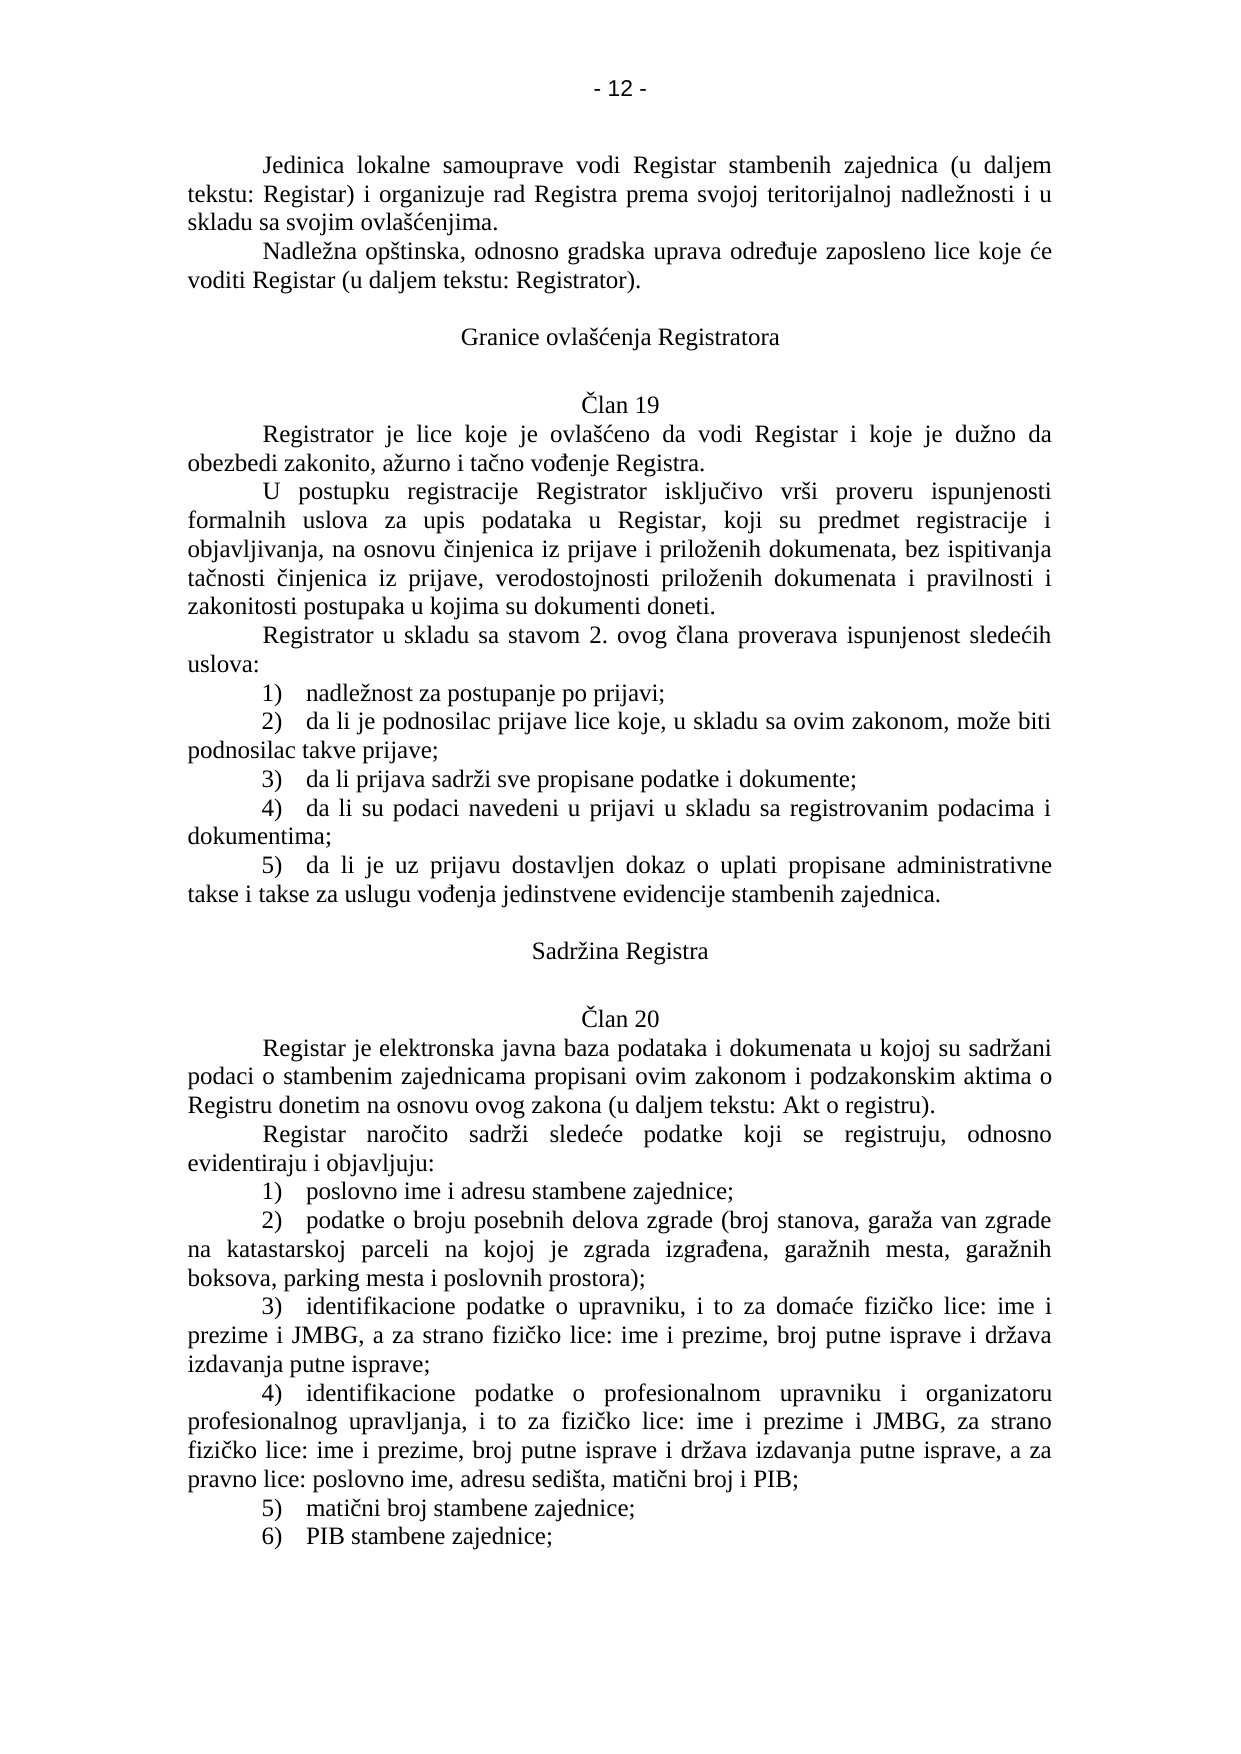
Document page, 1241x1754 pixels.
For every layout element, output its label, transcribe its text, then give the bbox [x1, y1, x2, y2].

text Registar je elektronska javna baza podataka i dokumenata u kojoj su sadržani podaci o stambenim zajednicama propisani ovim zakonom i podzakonskim aktima o Registru donetim na osnovu ovog zakona (u daljem tekstu: Akt o registru). [187, 1033, 1053, 1119]
subtitle Član [187, 1004, 1053, 1033]
text Registrator u skladu sa stavom 2. ovog člana proverava ispunjenost sledećih uslova: [187, 620, 1053, 678]
text Jedinica lokalne samouprave vodi Registar stambenih zajednica (u daljem tekstu: Registar) i organizuje rad Registra prema svojoj teritorijalnoj nadležnosti i u skladu sa svojim ovlašćenjima. [187, 150, 1053, 236]
list da li je podnosilac prijave lice koje, u skladu sa ovim zakonom, može biti podnosilac takve prijave; [187, 706, 1053, 764]
list poslovno ime i adresu stambene zajednice; [187, 1176, 1053, 1205]
list da li je uz prijavu dostavljen dokaz o uplati propisane administrativne takse i takse za uslugu vođenja jedinstvene evidencije stambenih zajednica. [187, 850, 1053, 908]
list podatke o broju posebnih delova zgrade (broj stanova, garaža van zgrade na katastarskoj parceli na kojoj je zgrada izgrađena, garažnih mesta, garažnih boksova, parking mesta i poslovnih prostora); [187, 1205, 1053, 1291]
list da li prijava sadrži sve propisane podatke i dokumente; [187, 764, 1053, 793]
text Registar naročito sadrži sledeće podatke koji se registruju, odnosno evidentiraju i objavljuju: [187, 1119, 1053, 1176]
list nadležnost za postupanje po prijavi; [187, 678, 1053, 706]
subtitle Sadržina Registra [187, 936, 1053, 965]
subtitle Granice ovlašćenja Registratora [187, 322, 1053, 351]
list matični broj stambene zajednice; [187, 1493, 1053, 1521]
text Registrator je lice koje je ovlašćeno da vodi Registar i koje je dužno da obezbedi zakonito, ažurno i tačno vođenje Registra. [187, 419, 1053, 476]
list da li su podaci navedeni u prijavi u skladu sa registrovanim podacima i dokumentima; [187, 793, 1053, 850]
subtitle Član [187, 390, 1053, 419]
text Nadležna opštinska, odnosno gradska uprava određuje zaposleno lice koje će voditi Registar (u daljem tekstu: Registrator). [187, 236, 1053, 294]
list identifikacione podatke o upravniku, i to za domaće fizičko lice: ime i prezime i JMBG, a za strano fizičko lice: ime i prezime, broj putne isprave i država izdavanja putne isprave; [187, 1291, 1053, 1378]
text U postupku registracije Registrator isključivo vrši proveru ispunjenosti formalnih uslova za upis podataka u Registar, koji su predmet registracije i objavljivanja, na osnovu činjenica iz prijave i priloženih dokumenata, bez ispitivanja tačnosti činjenica iz prijave, verodostojnosti priloženih dokumenata i pravilnosti i zakonitosti postupaka u kojima su dokumenti doneti. [187, 476, 1053, 620]
list PIB stambene zajednice; [187, 1521, 1053, 1550]
list identifikacione podatke o profesionalnom upravniku i organizatoru profesionalnog upravljanja, i to za fizičko lice: ime i prezime i JMBG, za strano fizičko lice: ime i prezime, broj putne isprave i država izdavanja putne isprave, a za pravno lice: poslovno ime, adresu sedišta, matični broj i PIB; [187, 1378, 1053, 1493]
